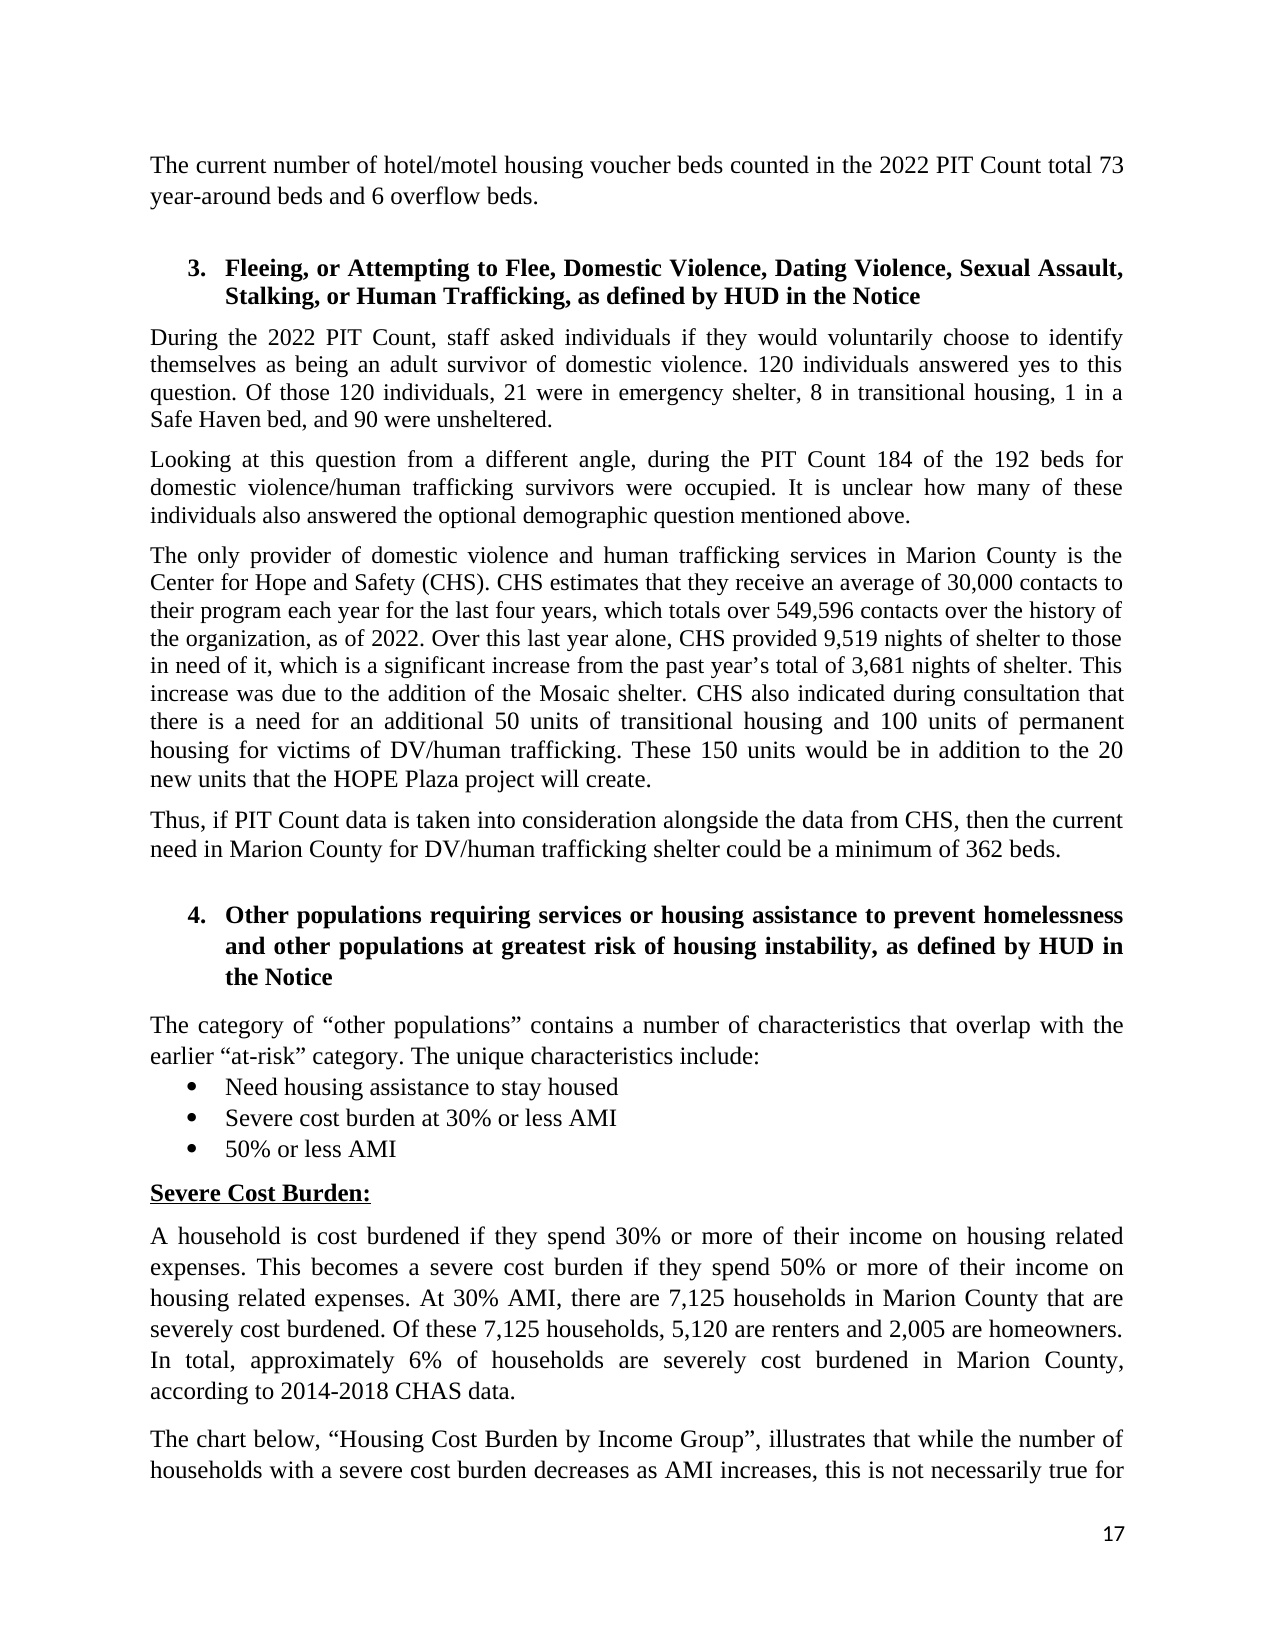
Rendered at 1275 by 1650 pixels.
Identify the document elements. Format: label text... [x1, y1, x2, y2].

text The only provider of domestic violence and human trafficking services in Marion County is the Center for Hope and Safety (CHS). CHS estimates that they receive an average of 30,000 contacts to their program each year for the last four years, which totals over 549,596 contacts over the history of the organization, as of 2022. Over this last year alone, CHS provided 9,519 nights of shelter to those in need of it, which is a significant increase from the past year’s total of 3,681 nights of shelter. This increase was due to the addition of the Mosaic shelter. CHS also indicated during consultation that there is a need for an additional 50 units of transitional housing and 100 units of permanent housing for victims of DV/human trafficking. These 150 units would be in addition to the 20 new units that the HOPE Plaza project will create. [150, 541, 1125, 793]
text Thus, if PIT Count data is taken into consideration alongside the data from CHS, then the current need in Marion County for DV/human trafficking shelter could be a minimum of 362 beds. [150, 805, 1125, 863]
text The category of “other populations” contains a number of characteristics that overlap with the earlier “at-risk” category. The unique characteristics include: [150, 1010, 1125, 1070]
text A household is cost burdened if they spend 30% or more of their income on housing related expenses. This becomes a severe cost burden if they spend 50% or more of their income on housing related expenses. At 30% AMI, there are 7,125 households in Marion County that are severely cost burdened. Of these 7,125 households, 5,120 are renters and 2,005 are homeowners. In total, approximately 6% of households are severely cost burdened in Marion County, according to 2014-2018 CHAS data. [150, 1221, 1125, 1405]
list 50% or less AMI [187, 1134, 1125, 1163]
list Need housing assistance to stay housed [187, 1072, 1125, 1101]
text Severe Cost Burden: [150, 1178, 1125, 1206]
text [150, 1424, 1125, 1484]
list Fleeing, or Attempting to Flee, Domestic Violence, Dating Violence, Sexual Assault, Stalking, or Human Trafficking, as defined by HUD in the Notice [187, 253, 1125, 310]
list Severe cost burden at 30% or less AMI [187, 1103, 1125, 1132]
list Other populations requiring services or housing assistance to prevent homelessness and other populations at greatest risk of housing instability, as defined by HUD in the Notice [187, 900, 1125, 991]
text The current number of hotel/motel housing voucher beds counted in the 2022 PIT Count total 73 year-around beds and 6 overflow beds. [150, 150, 1125, 210]
text Looking at this question from a different angle, during the PIT Count 184 of the 192 beds for domestic violence/human trafficking survivors were occupied. It is unclear how many of these individuals also answered the optional demographic question mentioned above. [150, 446, 1125, 528]
text During the 2022 PIT Count, staff asked individuals if they would voluntarily choose to identify themselves as being an adult survivor of domestic violence. 120 individuals answered yes to this question. Of those 120 individuals, 21 were in emergency shelter, 8 in transitional housing, 1 in a Safe Haven bed, and 90 were unsheltered. [150, 323, 1125, 433]
